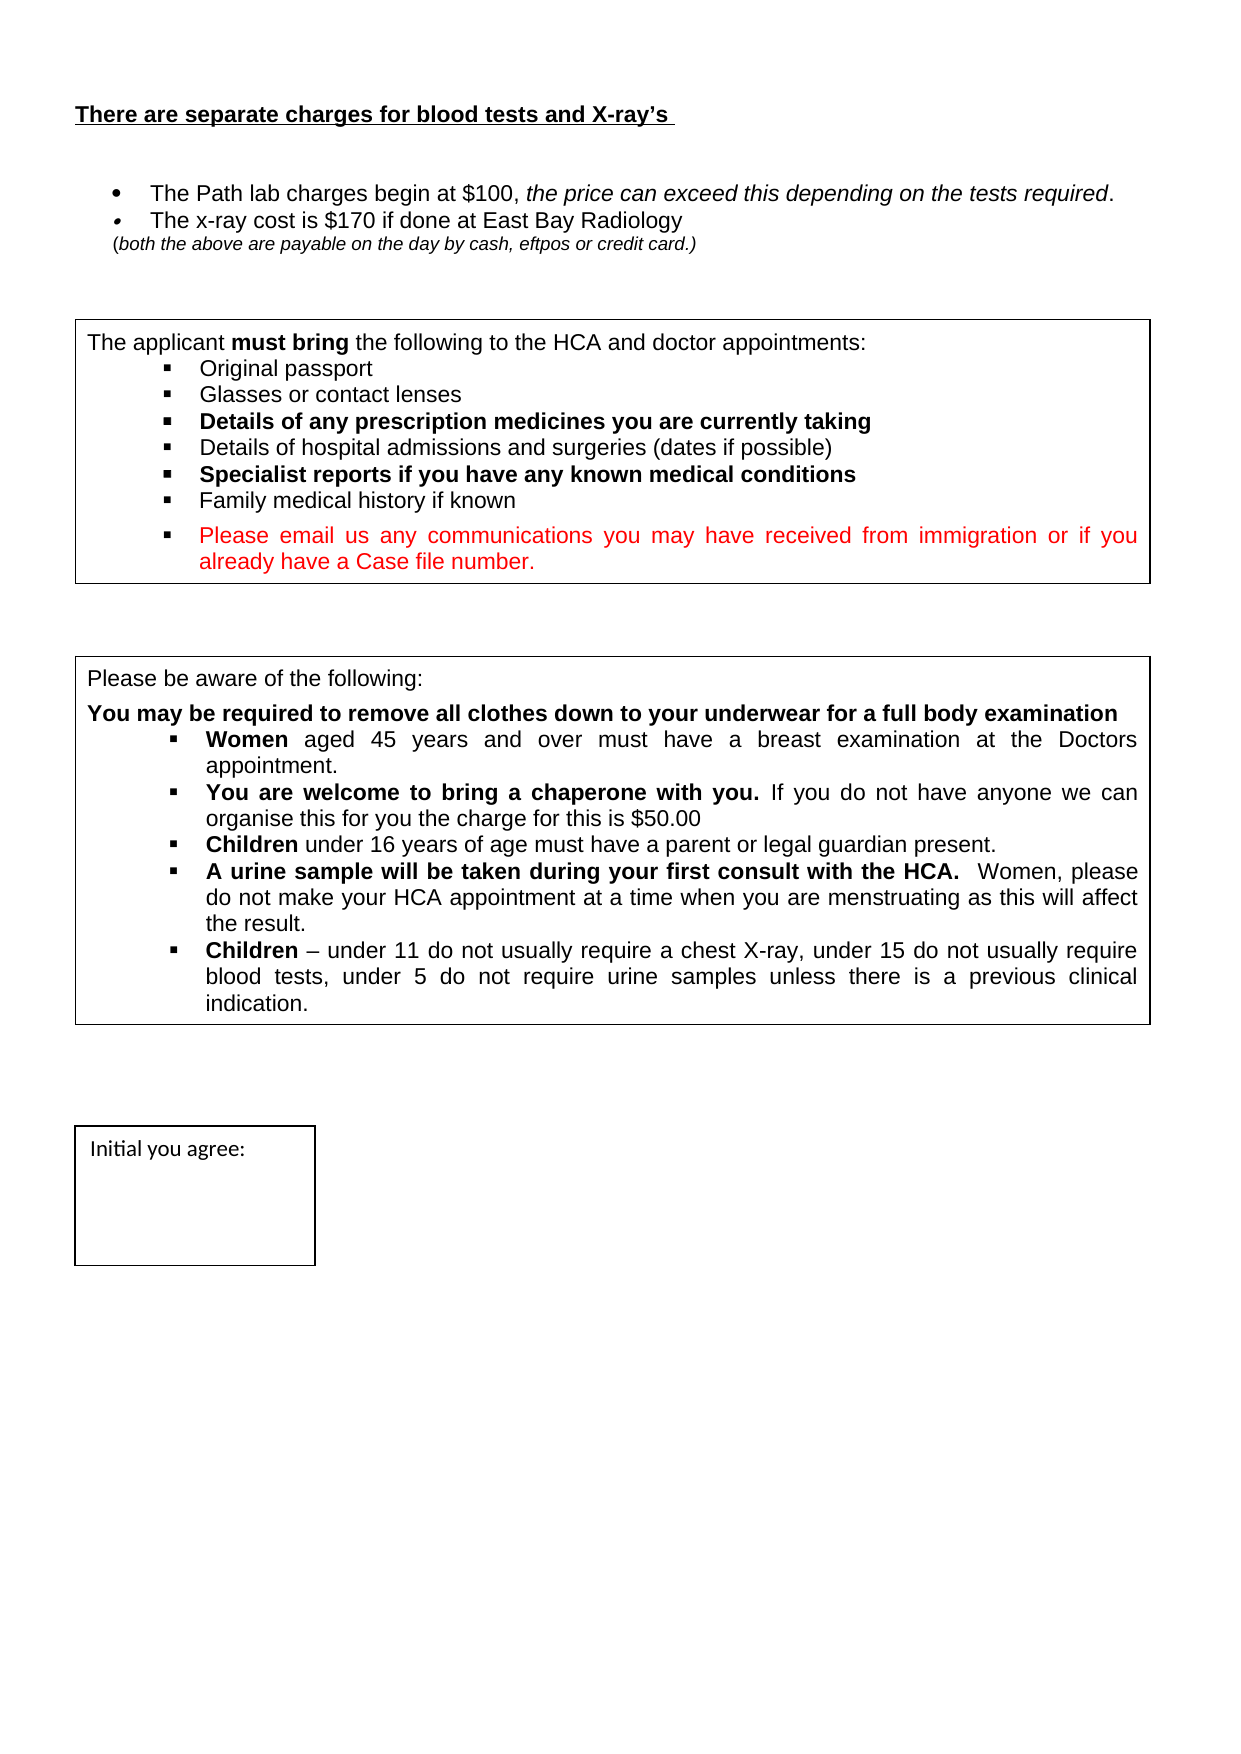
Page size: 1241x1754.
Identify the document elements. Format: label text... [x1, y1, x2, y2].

table_header Please be aware of the following: You may be required to remove all clothes down to your underwear for a full body examination Women aged 45 years and over must have a breast examination at the Doctors appointment. You are welcome to bring a chaperone with you. If you do not have anyone we can organise this for you the charge for this is $50.00 Children under 16 years of age must have a parent or legal guardian present. A urine sample will be taken during your first consult with the HCA. Women, please do not make your HCA appointment at a time when you are menstruating as this will affect the result. Children – under 11 do not usually require a chest X-ray, under 15 do not usually require blood tests, under 5 do not require urine samples unless there is a previous clinical indication. [76, 657, 1149, 1024]
text (both the above are payable on the day by cash, eftpos or credit card.) [112, 233, 1165, 255]
list The Path lab charges begin at $100, the price can exceed this depending on the tests required. [112, 180, 1165, 207]
table_header The applicant must bring the following to the HCA and doctor appointments: Original passport Glasses or contact lenses Details of any prescription medicines you are currently taking Details of hospital admissions and surgeries (dates if possible) Specialist reports if you have any known medical conditions Family medical history if known Please email us any communications you may have received from immigration or if you already have a Case file number. [76, 320, 1149, 583]
list The x-ray cost is $170 if done at East Bay Radiology [112, 207, 1165, 233]
text There are separate charges for blood tests and X-ray’s [75, 101, 1165, 128]
